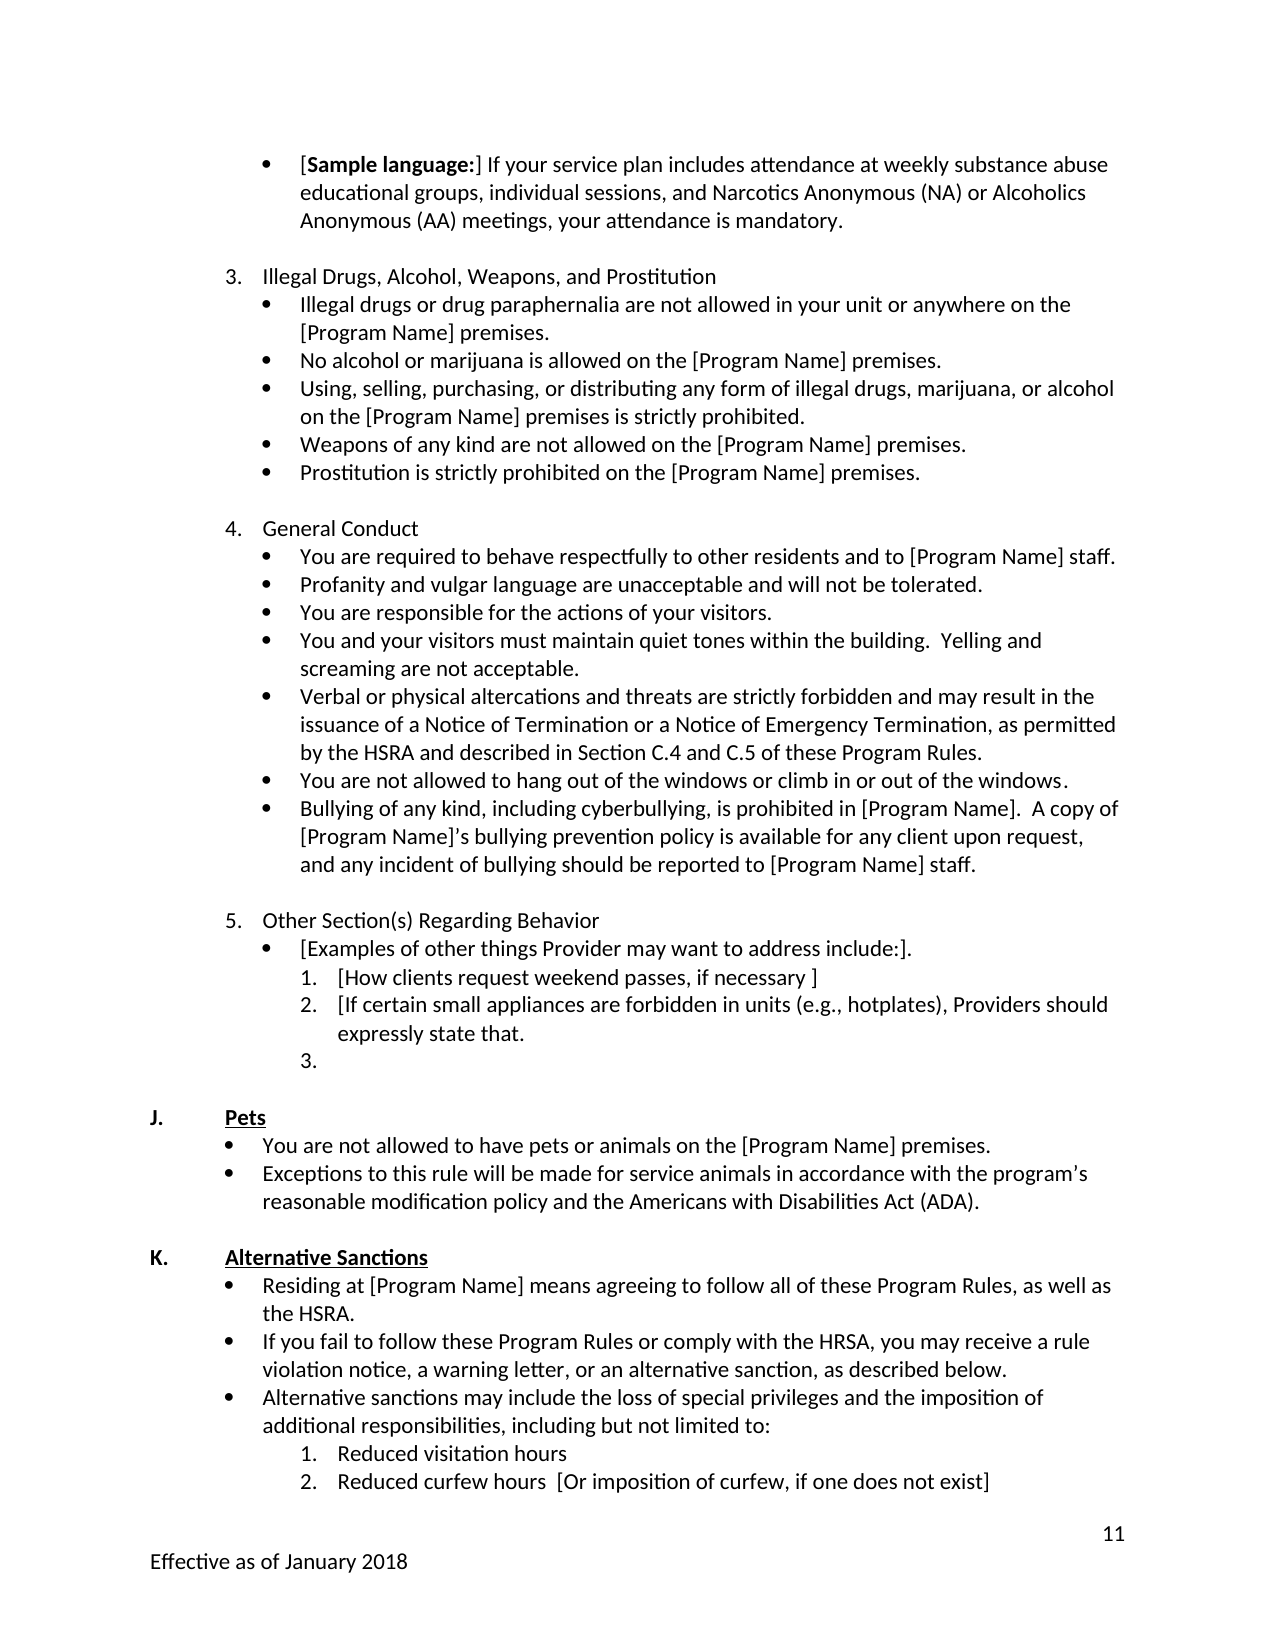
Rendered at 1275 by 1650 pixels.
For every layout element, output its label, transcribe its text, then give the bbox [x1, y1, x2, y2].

list [Sample language:] If your service plan includes attendance at weekly substance abuse educational groups, individual sessions, and Narcotics Anonymous (NA) or Alcoholics Anonymous (AA) meetings, your attendance is mandatory. [262, 150, 1125, 234]
text K. Alternative Sanctions [150, 1243, 1125, 1271]
list You are responsible for the actions of your visitors. [262, 598, 1125, 626]
list Exceptions to this rule will be made for service animals in accordance with the program’s reasonable modification policy and the Americans with Disabilities Act (ADA). [225, 1159, 1125, 1215]
list Illegal Drugs, Alcohol, Weapons, and Prostitution [225, 262, 1125, 290]
list Verbal or physical altercations and threats are strictly forbidden and may result in the issuance of a Notice of Termination or a Notice of Emergency Termination, as permitted by the HSRA and described in Section C.4 and C.5 of these Program Rules. [262, 682, 1125, 766]
list Profanity and vulgar language are unacceptable and will not be tolerated. [262, 570, 1125, 598]
list Weapons of any kind are not allowed on the [Program Name] premises. [262, 430, 1125, 458]
list General Conduct [225, 514, 1125, 542]
list Illegal drugs or drug paraphernalia are not allowed in your unit or anywhere on the [Program Name] premises. [262, 290, 1125, 346]
list Other Section(s) Regarding Behavior [225, 907, 1125, 934]
list Prostitution is strictly prohibited on the [Program Name] premises. [262, 458, 1125, 486]
list Bullying of any kind, including cyberbullying, is prohibited in [Program Name]. A copy of [Program Name]’s bullying prevention policy is available for any client upon request, and any incident of bullying should be reported to [Program Name] staff. [262, 794, 1125, 878]
list Residing at [Program Name] means agreeing to follow all of these Program Rules, as well as the HSRA. [225, 1271, 1125, 1327]
list You are not allowed to hang out of the windows or climb in or out of the windows. [262, 766, 1125, 794]
list You and your visitors must maintain quiet tones within the building. Yelling and screaming are not acceptable. [262, 626, 1125, 682]
list You are not allowed to have pets or animals on the [Program Name] premises. [225, 1131, 1125, 1159]
list Reduced curfew hours [Or imposition of curfew, if one does not exist] [300, 1467, 1125, 1495]
list [How clients request weekend passes, if necessary ] [300, 963, 1125, 991]
list Pets [150, 1103, 1125, 1131]
list You are required to behave respectfully to other residents and to [Program Name] staff. [262, 542, 1125, 570]
list No alcohol or marijuana is allowed on the [Program Name] premises. [262, 346, 1125, 374]
list Using, selling, purchasing, or distributing any form of illegal drugs, marijuana, or alcohol on the [Program Name] premises is strictly prohibited. [262, 374, 1125, 430]
list Alternative sanctions may include the loss of special privileges and the imposition of additional responsibilities, including but not limited to: [225, 1383, 1125, 1439]
list Reduced visitation hours [300, 1439, 1125, 1467]
list If you fail to follow these Program Rules or comply with the HRSA, you may receive a rule violation notice, a warning letter, or an alternative sanction, as described below. [225, 1327, 1125, 1383]
list [Examples of other things Provider may want to address include:]. [262, 934, 1125, 963]
list [If certain small appliances are forbidden in units (e.g., hotplates), Providers should expressly state that. [300, 991, 1125, 1047]
